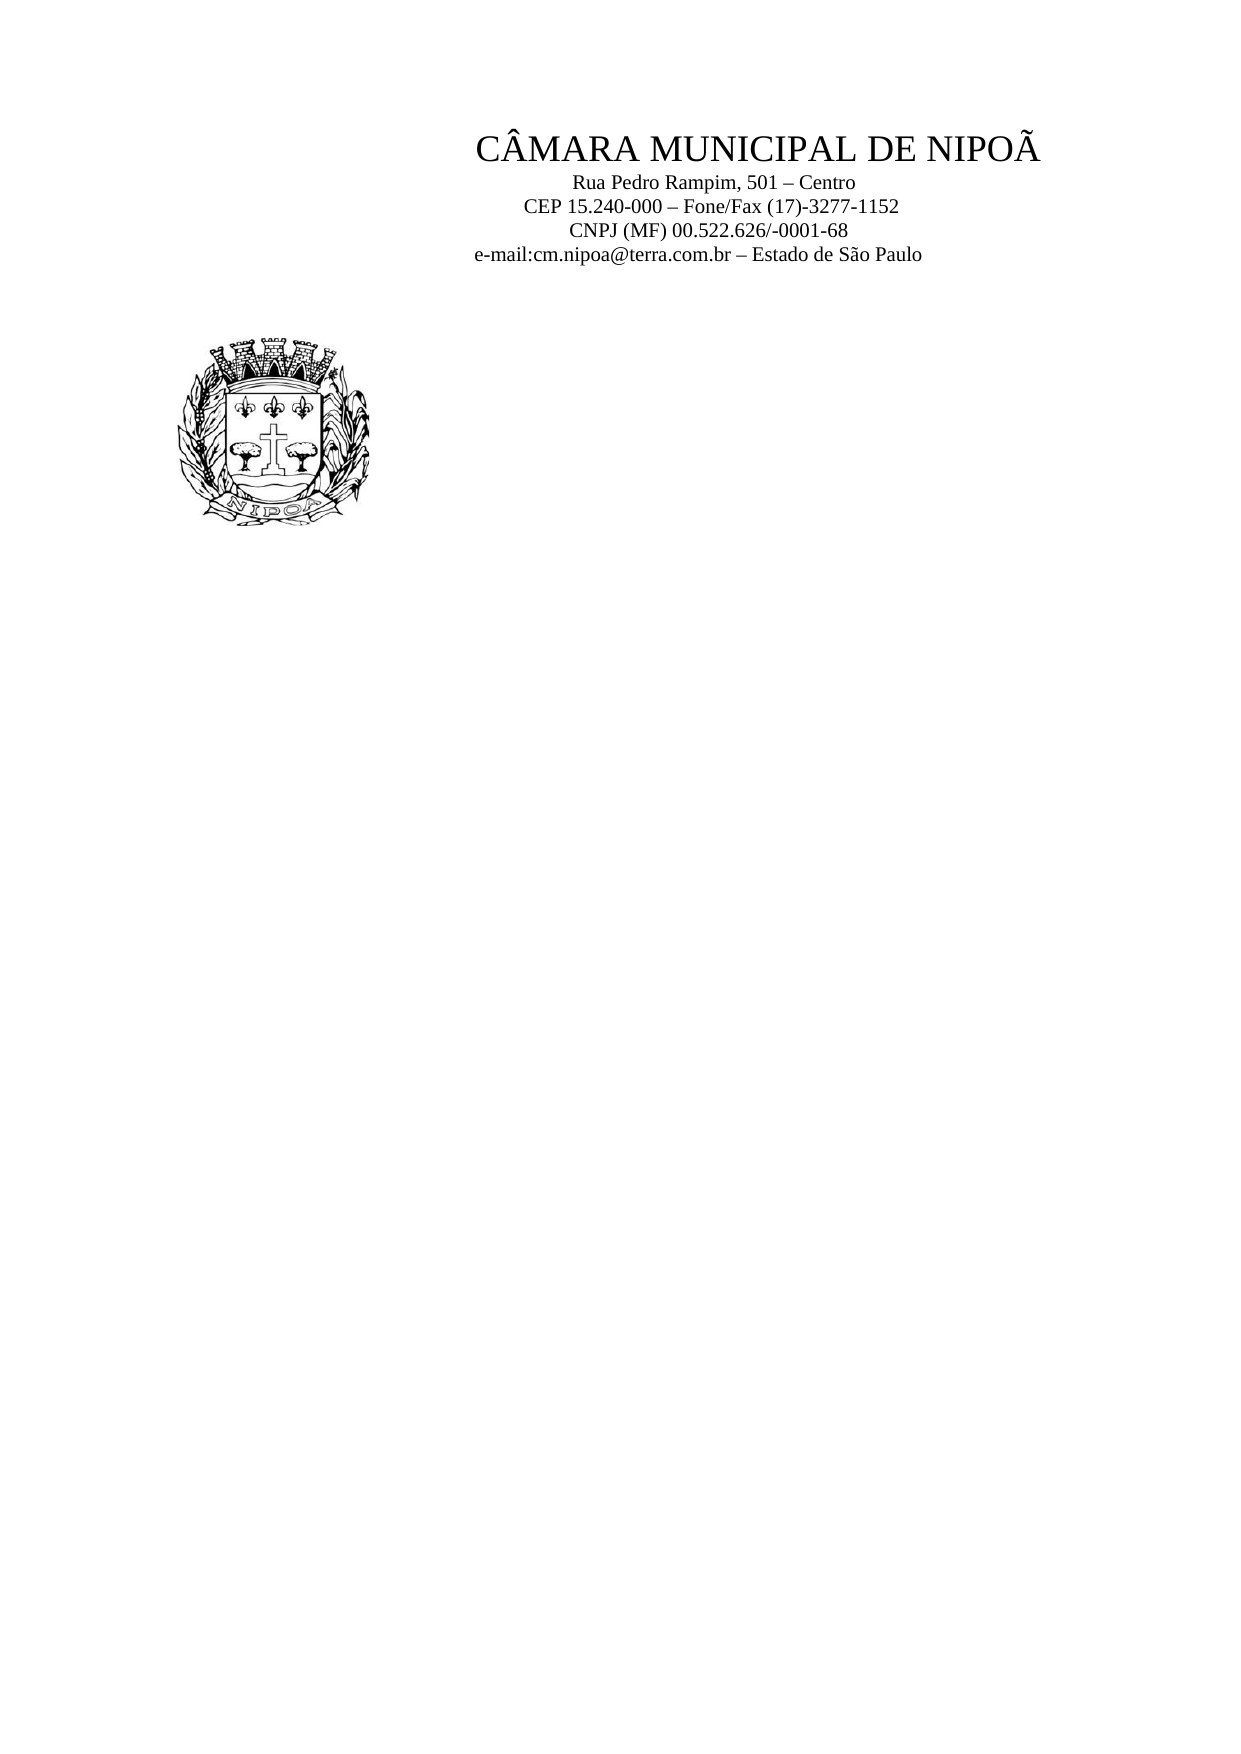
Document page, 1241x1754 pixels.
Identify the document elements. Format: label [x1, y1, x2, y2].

picture [177, 338, 370, 526]
